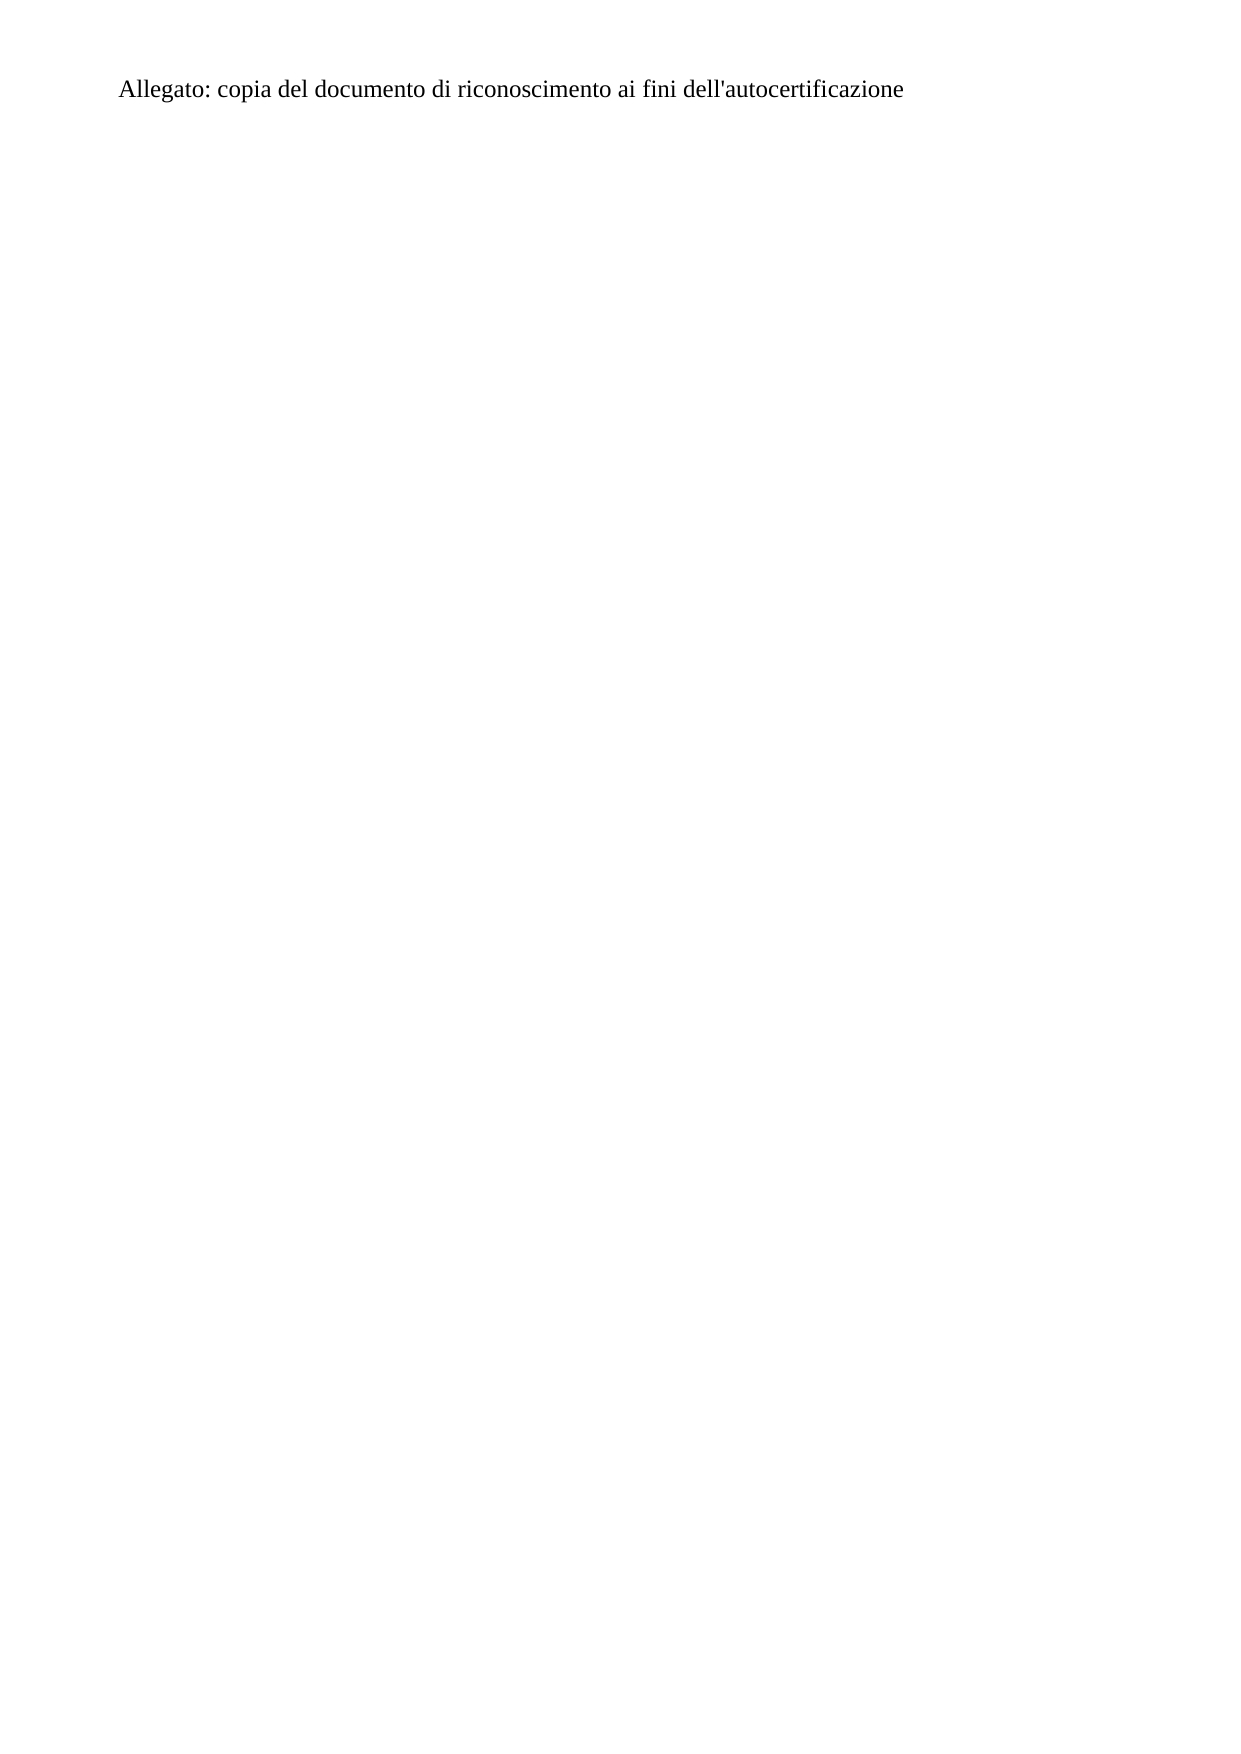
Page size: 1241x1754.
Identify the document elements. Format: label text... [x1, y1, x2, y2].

text Allegato: copia del documento di riconoscimento ai fini dell'autocertificazione [118, 74, 1196, 103]
